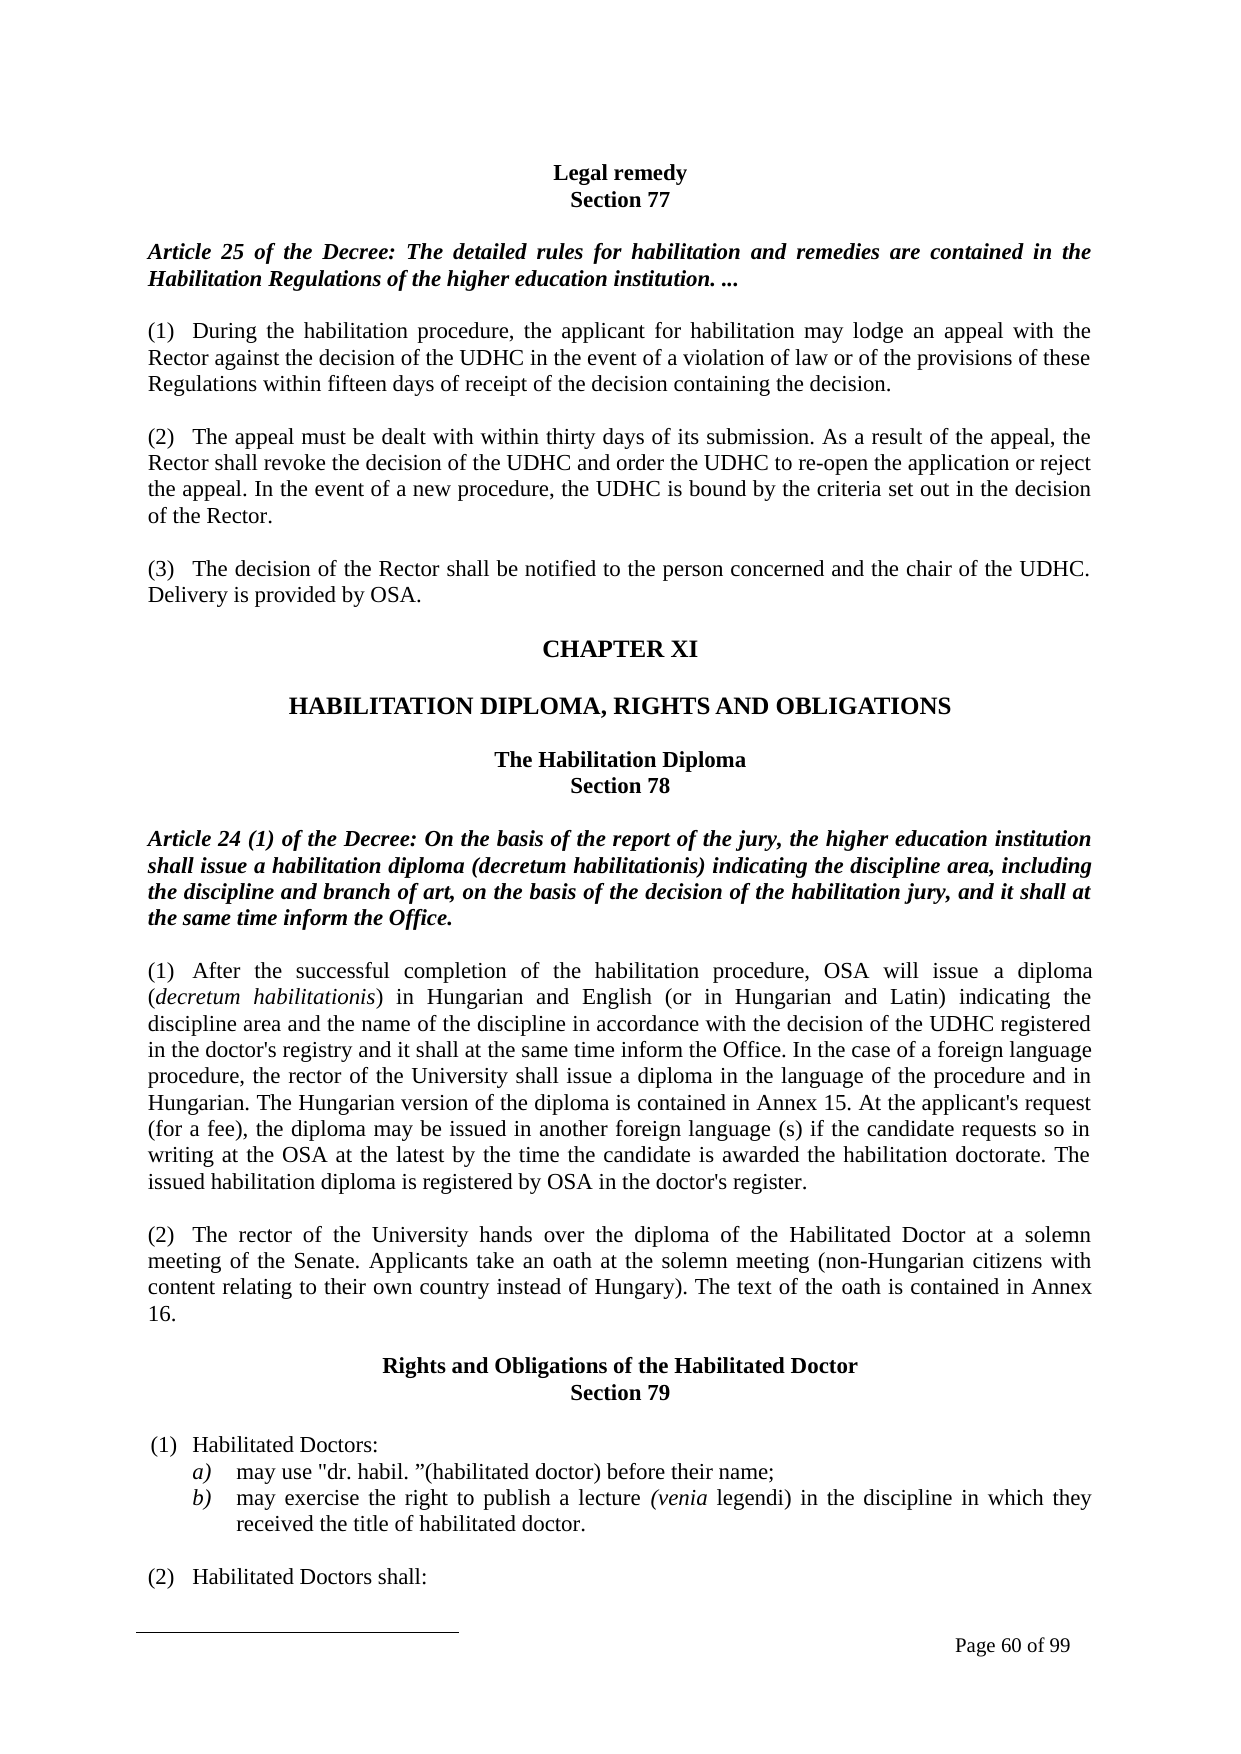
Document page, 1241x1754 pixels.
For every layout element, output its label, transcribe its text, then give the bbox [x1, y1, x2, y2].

subtitle CHAPTER XI [148, 634, 1093, 662]
subtitle The Habilitation Diploma [148, 746, 1093, 773]
text Section 77 [148, 186, 1093, 212]
list During the habilitation procedure, the applicant for habilitation may lodge an appeal with the Rector against the decision of the UDHC in the event of a violation of law or of the provisions of these Regulations within fifteen days of receipt of the decision containing the decision. [148, 317, 1093, 396]
subtitle Legal remedy [148, 159, 1093, 186]
text Section 79 [148, 1379, 1093, 1405]
list may exercise the right to publish a lecture (venia legendi) in the discipline in which they received the title of habilitated doctor. [192, 1484, 1093, 1537]
list After the successful completion of the habilitation procedure, OSA will issue a diploma (decretum habilitationis) in Hungarian and English (or in Hungarian and Latin) indicating the discipline area and the name of the discipline in accordance with the decision of the UDHC registered in the doctor's registry and it shall at the same time inform the Office. In the case of a foreign language procedure, the rector of the University shall issue a diploma in the language of the procedure and in Hungarian. The Hungarian version of the diploma is contained in Annex 15. At the applicant's request (for a fee), the diploma may be issued in another foreign language (s) if the candidate requests so in writing at the OSA at the latest by the time the candidate is awarded the habilitation doctorate. The issued habilitation diploma is registered by OSA in the doctor's register. [148, 957, 1093, 1194]
subtitle HABILITATION DIPLOMA, RIGHTS AND OBLIGATIONS [148, 691, 1093, 720]
list Habilitated Doctors: [150, 1431, 1093, 1458]
list may use "dr. habil. ”(habilitated doctor) before their name; [192, 1458, 1093, 1484]
text Article 25 of the Decree: The detailed rules for habilitation and remedies are contained in the Habilitation Regulations of the higher education institution. ... [148, 238, 1093, 291]
list The rector of the University hands over the diploma of the Habilitated Doctor at a solemn meeting of the Senate. Applicants take an oath at the solemn meeting (non-Hungarian citizens with content relating to their own country instead of Hungary). The text of the oath is contained in Annex 16. [148, 1221, 1093, 1326]
list The decision of the Rector shall be notified to the person concerned and the chair of the UDHC. Delivery is provided by OSA. [148, 554, 1093, 607]
subtitle Rights and Obligations of the Habilitated Doctor [148, 1352, 1093, 1379]
list Habilitated Doctors shall: [148, 1563, 1093, 1589]
list The appeal must be dealt with within thirty days of its submission. As a result of the appeal, the Rector shall revoke the decision of the UDHC and order the UDHC to re-open the application or reject the appeal. In the event of a new procedure, the UDHC is bound by the criteria set out in the decision of the Rector. [148, 423, 1093, 528]
text Article 24 (1) of the Decree: On the basis of the report of the jury, the higher education institution shall issue a habilitation diploma (decretum habilitationis) indicating the discipline area, including the discipline and branch of art, on the basis of the decision of the habilitation jury, and it shall at the same time inform the Office. [148, 825, 1093, 931]
text Section 78 [148, 773, 1093, 799]
